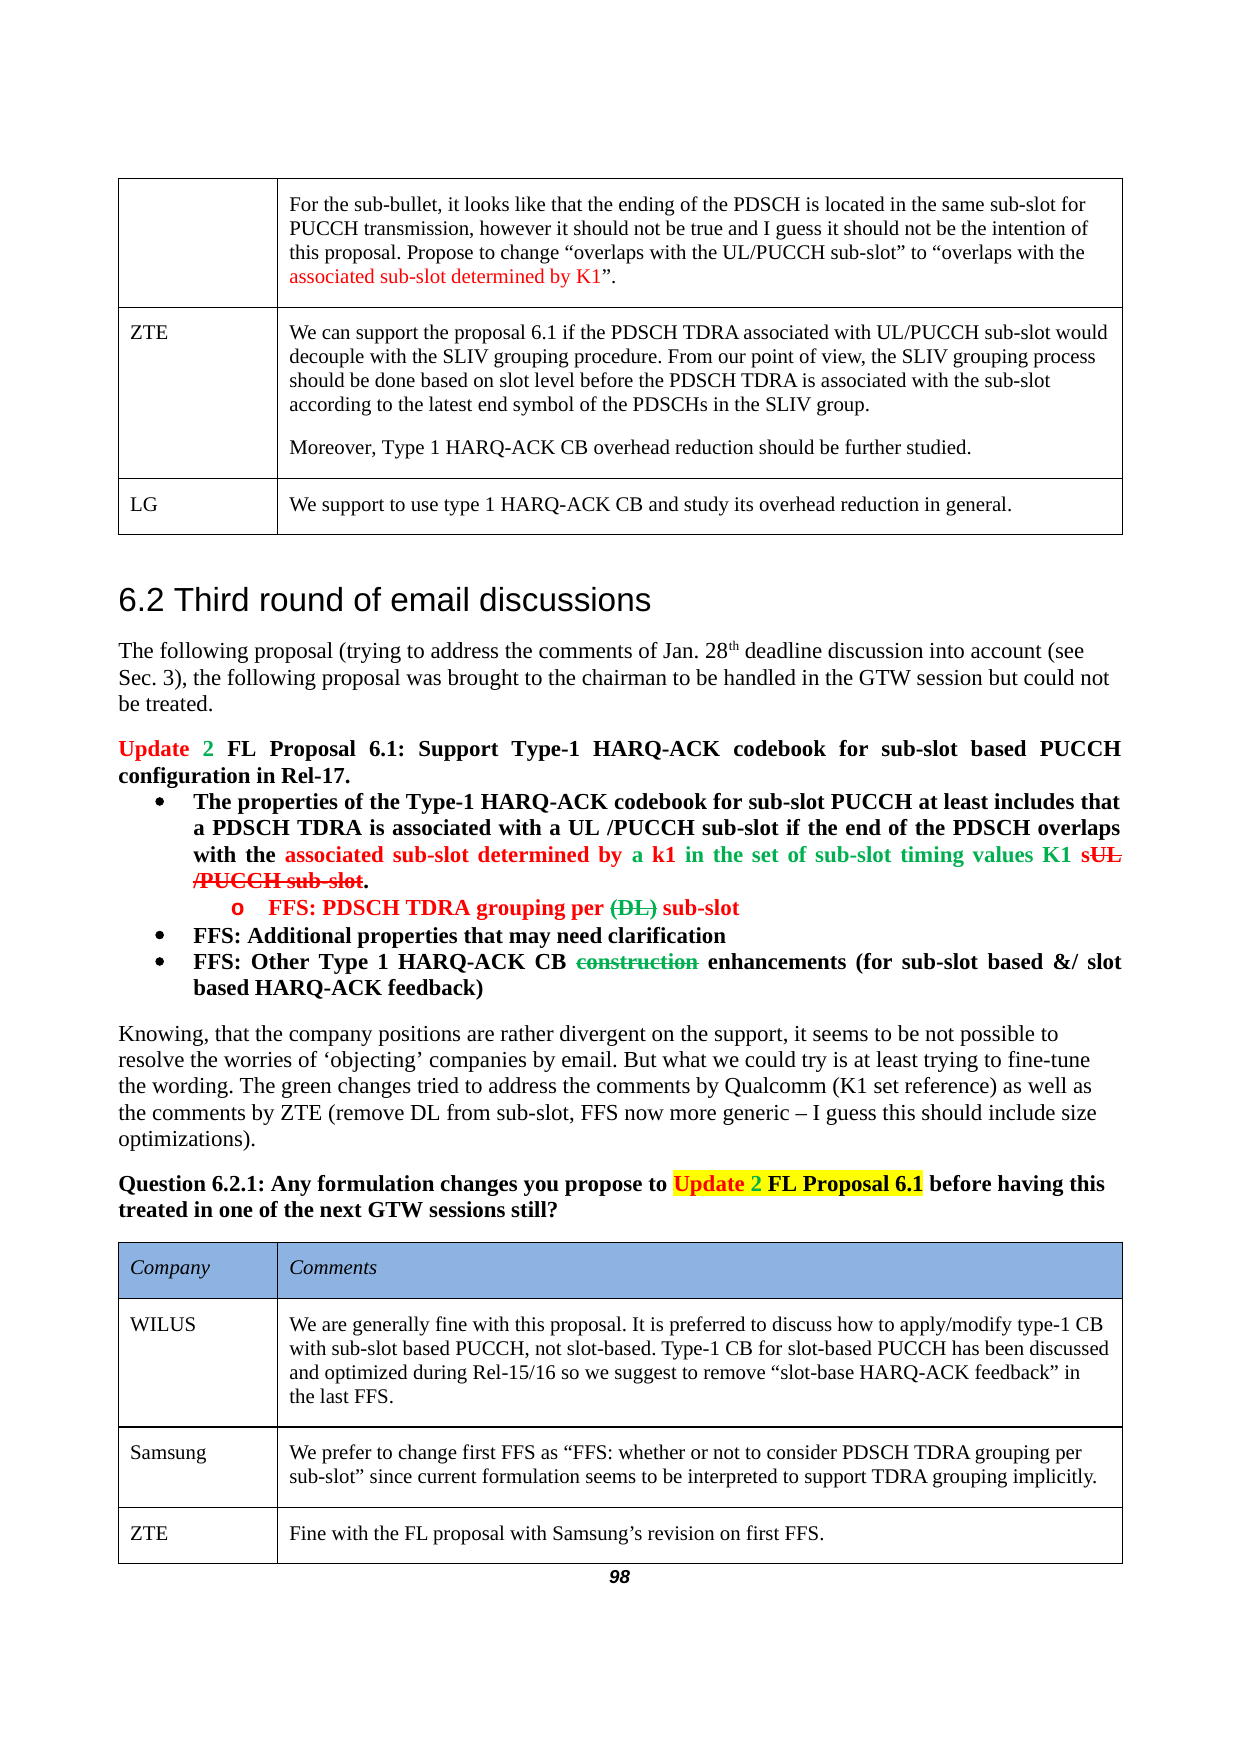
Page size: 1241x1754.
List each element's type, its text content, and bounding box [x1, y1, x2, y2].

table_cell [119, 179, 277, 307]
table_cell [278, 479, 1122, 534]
list FFS: Other Type 1 HARQ-ACK CB construction enhancements (for sub-slot based &/ slot based HARQ-ACK feedback) [156, 948, 1122, 1001]
text Update 2 FL Proposal 6.1: Support Type-1 HARQ-ACK codebook for sub-slot based PUCCH configuration in Rel-17. [118, 735, 1122, 788]
list FFS: PDSCH TDRA grouping per (DL) sub-slot [231, 893, 1122, 922]
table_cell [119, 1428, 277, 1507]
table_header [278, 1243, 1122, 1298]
text Knowing, that the company positions are rather divergent on the support, it seems to be not possible to resolve the worries of ‘objecting’ companies by email. But what we could try is at least trying to fine-tune the wording. The green changes tried to address the comments by Qualcomm (K1 set reference) as well as the comments by ZTE (remove DL from sub-slot, FFS now more generic – I guess this should include size optimizations). [118, 1019, 1122, 1151]
list FFS: Additional properties that may need clarification [156, 922, 1122, 948]
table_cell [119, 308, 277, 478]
subtitle 6.2 Third round of email discussions [118, 580, 1122, 619]
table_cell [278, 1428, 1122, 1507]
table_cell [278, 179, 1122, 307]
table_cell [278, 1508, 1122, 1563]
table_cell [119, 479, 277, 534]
text The following proposal (trying to address the comments of Jan. 28th deadline discussion into account (see Sec. 3), the following proposal was brought to the chairman to be handled in the GTW session but could not be treated. [118, 638, 1122, 717]
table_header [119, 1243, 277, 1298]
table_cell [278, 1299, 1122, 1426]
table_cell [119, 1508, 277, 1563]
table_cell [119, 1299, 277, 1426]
list The properties of the Type-1 HARQ-ACK codebook for sub-slot PUCCH at least includes that a PDSCH TDRA is associated with a UL /PUCCH sub-slot if the end of the PDSCH overlaps with the associated sub-slot determined by a k1 in the set of sub-slot timing values K1 sUL /PUCCH sub-slot. [156, 788, 1122, 893]
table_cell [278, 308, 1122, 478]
text Question 6.2.1: Any formulation changes you propose to Update 2 FL Proposal 6.1 before having this treated in one of the next GTW sessions still? [118, 1170, 1122, 1223]
